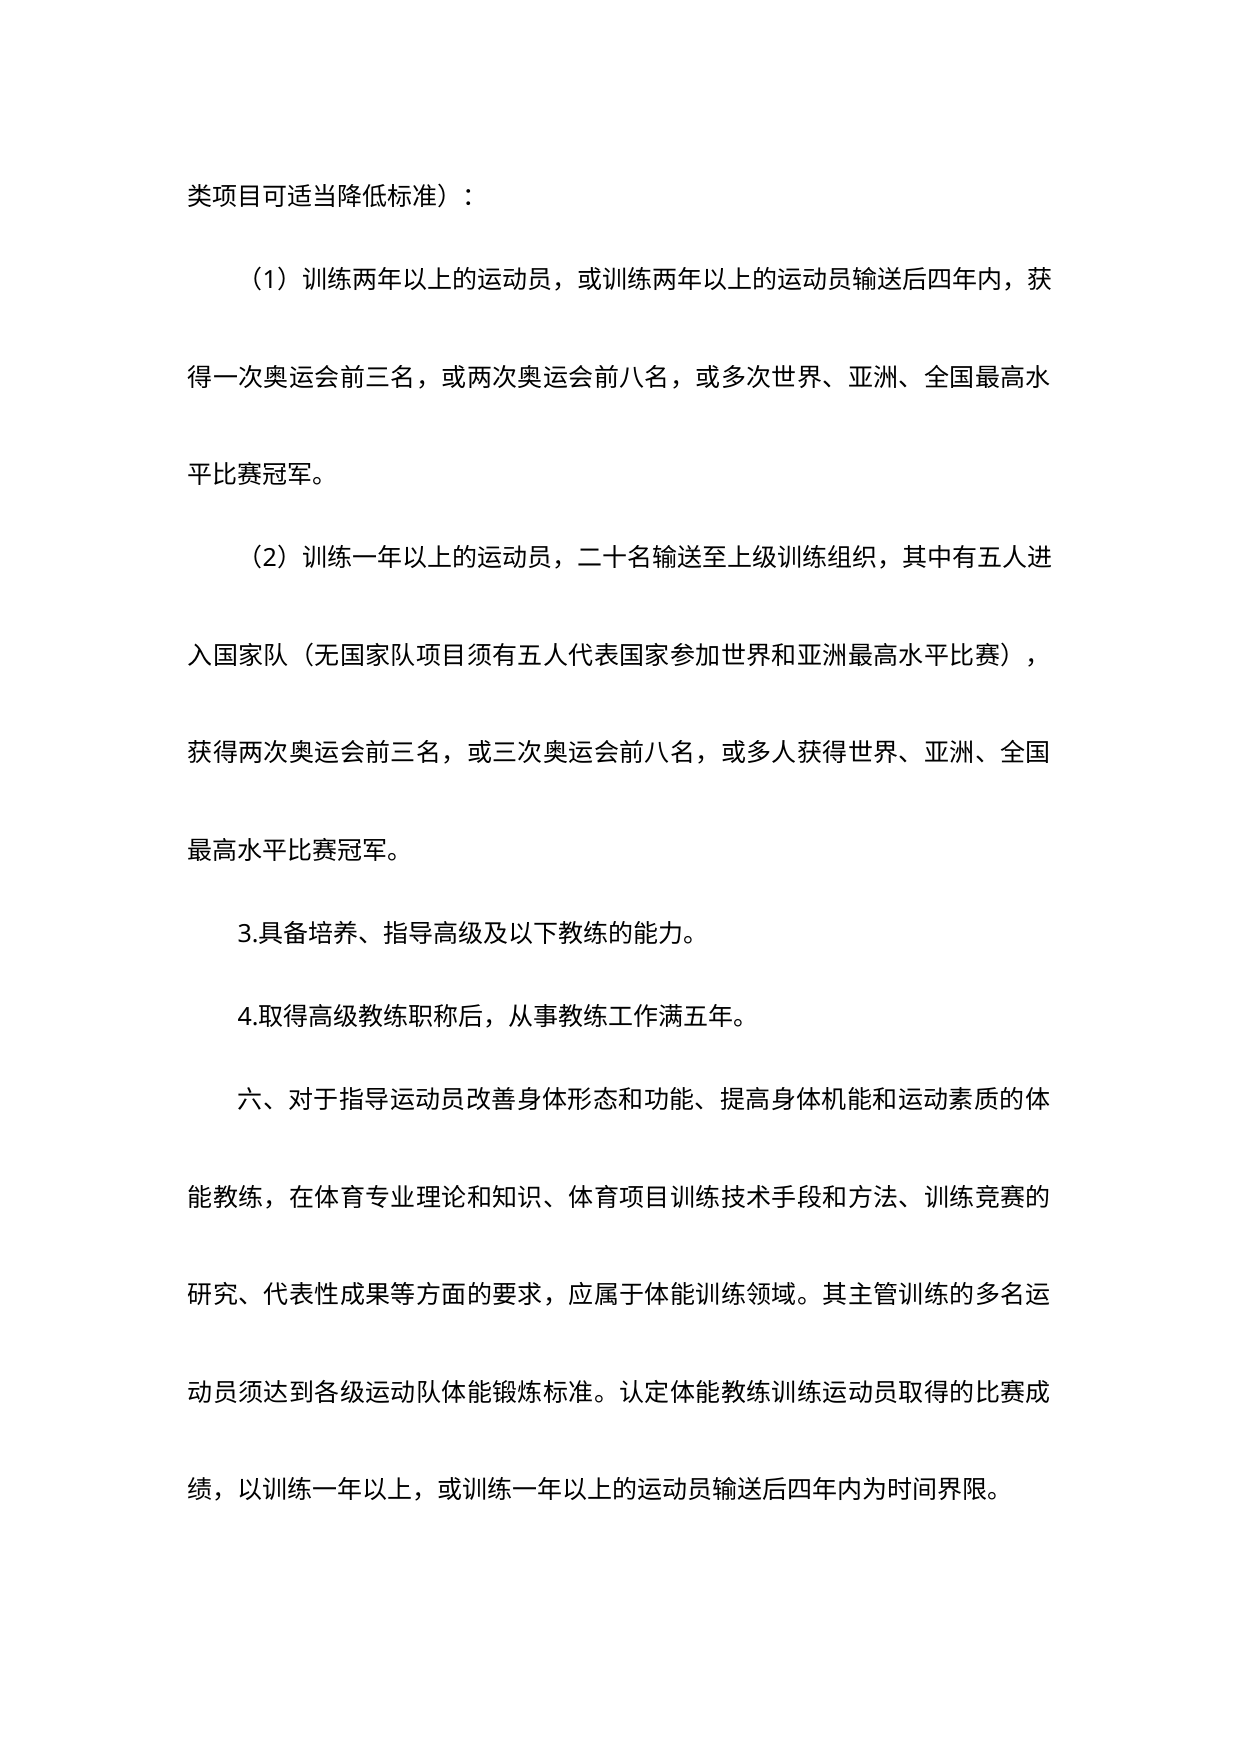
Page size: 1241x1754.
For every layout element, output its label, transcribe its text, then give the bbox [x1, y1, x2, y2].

text 4.取得高级教练职称后，从事教练工作满五年。 [187, 982, 1053, 1047]
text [187, 162, 1053, 227]
text （1）训练两年以上的运动员，或训练两年以上的运动员输送后四年内，获得一次奥运会前三名，或两次奥运会前八名，或多次世界、亚洲、全国最高水平比赛冠军。 [187, 245, 1053, 505]
text 3.具备培养、指导高级及以下教练的能力。 [187, 899, 1053, 964]
text （2）训练一年以上的运动员，二十名输送至上级训练组织，其中有五人进入国家队（无国家队项目须有五人代表国家参加世界和亚洲最高水平比赛），获得两次奥运会前三名，或三次奥运会前八名，或多人获得世界、亚洲、全国最高水平比赛冠军。 [187, 523, 1053, 881]
text 六、对于指导运动员改善身体形态和功能、提高身体机能和运动素质的体能教练，在体育专业理论和知识、体育项目训练技术手段和方法、训练竞赛的研究、代表性成果等方面的要求，应属于体能训练领域。其主管训练的多名运动员须达到各级运动队体能锻炼标准。认定体能教练训练运动员取得的比赛成绩，以训练一年以上，或训练一年以上的运动员输送后四年内为时间界限。 [187, 1065, 1053, 1520]
